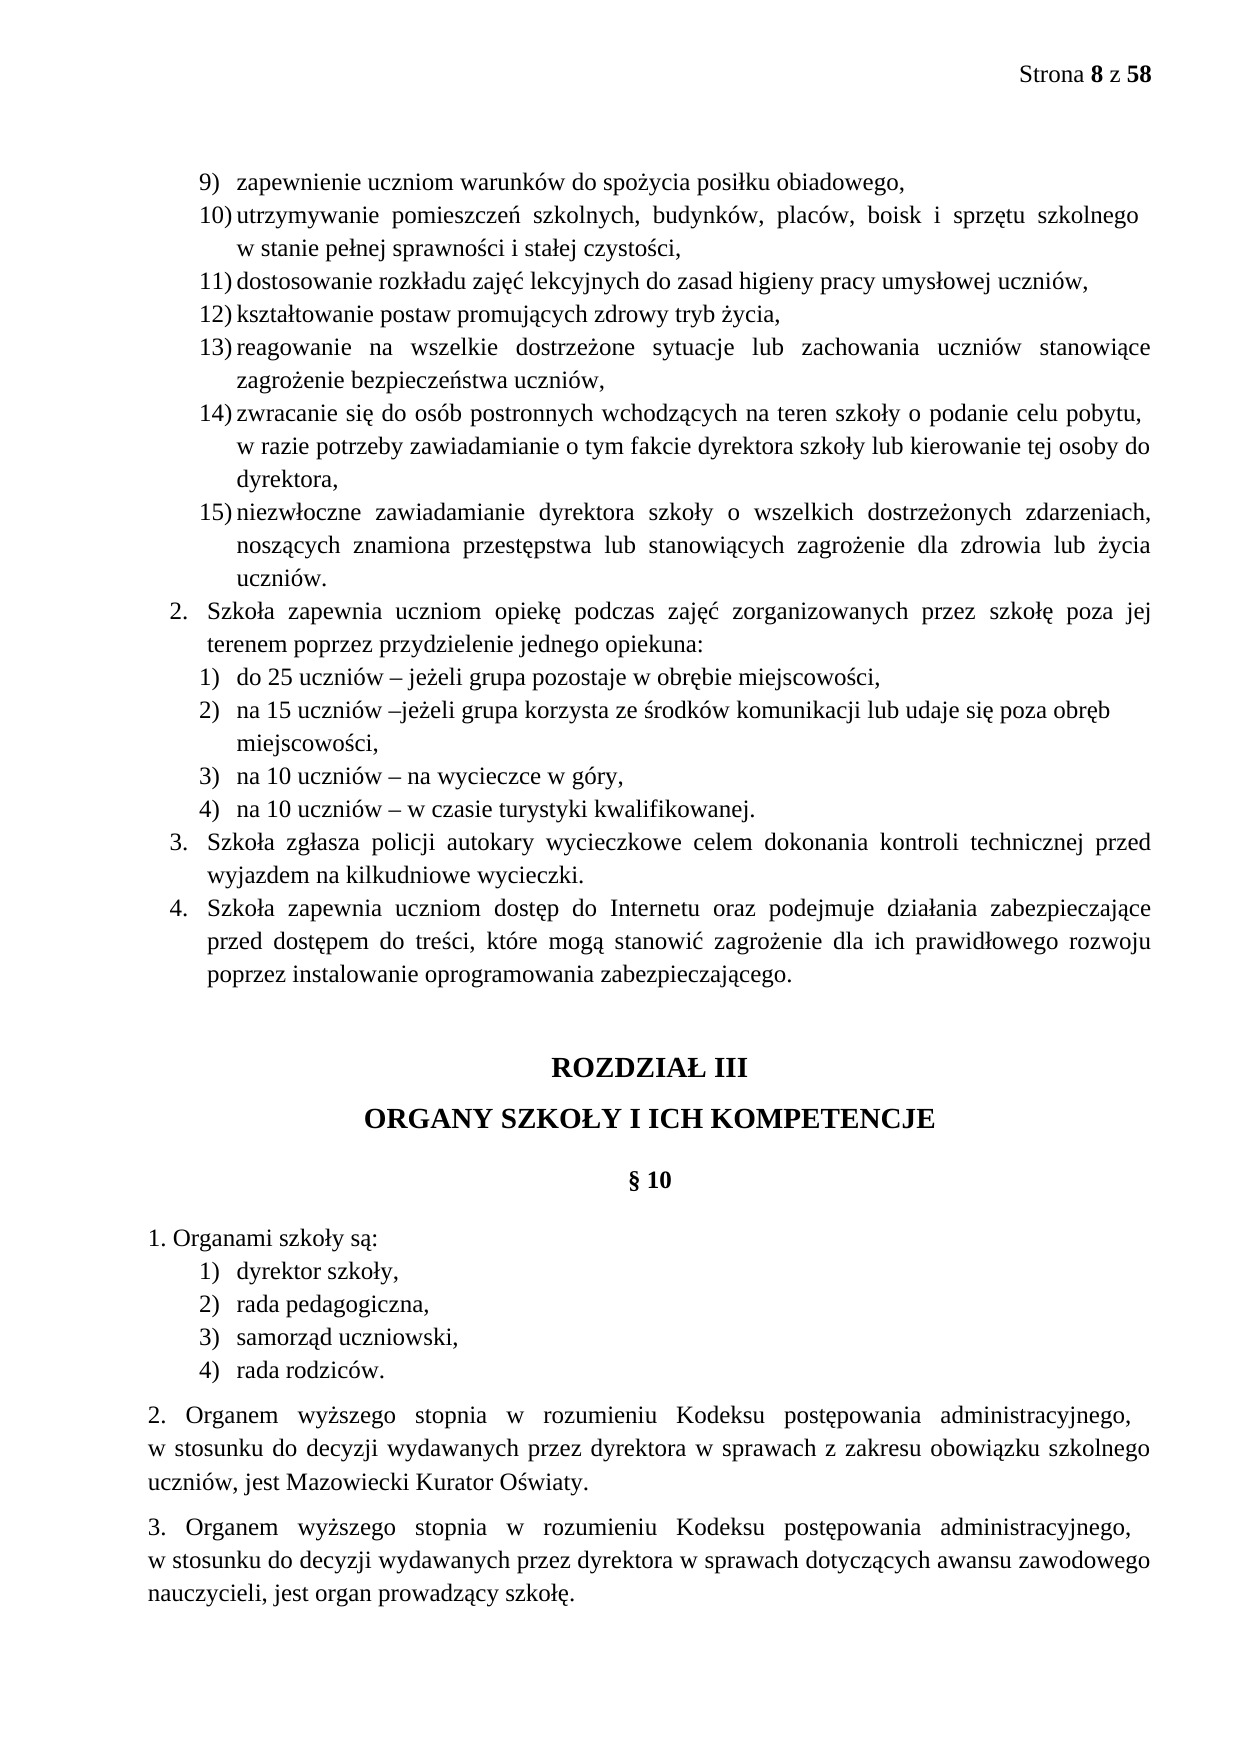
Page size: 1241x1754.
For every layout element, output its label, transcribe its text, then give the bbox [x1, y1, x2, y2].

list rada rodziców. [199, 1355, 1152, 1384]
list Szkoła zapewnia uczniom dostęp do Internetu oraz podejmuje działania zabezpieczające przed dostępem do treści, które mogą stanowić zagrożenie dla ich prawidłowego rozwoju poprzez instalowanie oprogramowania zabezpieczającego. [169, 893, 1152, 988]
list dostosowanie rozkładu zajęć lekcyjnych do zasad higieny pracy umysłowej uczniów, [199, 266, 1152, 294]
text § 10 [148, 1165, 1152, 1194]
list Szkoła zapewnia uczniom opiekę podczas zajęć zorganizowanych przez szkołę poza jej terenem poprzez przydzielenie jednego opiekuna: [169, 596, 1152, 658]
list na 10 uczniów – na wycieczce w góry, [199, 761, 1152, 790]
list rada pedagogiczna, [199, 1289, 1152, 1318]
list reagowanie na wszelkie dostrzeżone sytuacje lub zachowania uczniów stanowiące zagrożenie bezpieczeństwa uczniów, [199, 332, 1152, 394]
text 2. Organem wyższego stopnia w rozumieniu Kodeksu postępowania administracyjnego, w stosunku do decyzji wydawanych przez dyrektora w sprawach z zakresu obowiązku szkolnego uczniów, jest Mazowiecki Kurator Oświaty. [148, 1401, 1152, 1495]
text ORGANY SZKOŁY I ICH KOMPETENCJE [148, 1101, 1152, 1135]
list na 15 uczniów –jeżeli grupa korzysta ze środków komunikacji lub udaje się poza obręb miejscowości, [199, 695, 1152, 757]
text ROZDZIAŁ III [148, 1050, 1152, 1084]
list zwracanie się do osób postronnych wchodzących na teren szkoły o podanie celu pobytu, w razie potrzeby zawiadamianie o tym fakcie dyrektora szkoły lub kierowanie tej osoby do dyrektora, [199, 398, 1152, 493]
list zapewnienie uczniom warunków do spożycia posiłku obiadowego, [199, 167, 1152, 196]
list Szkoła zgłasza policji autokary wycieczkowe celem dokonania kontroli technicznej przed wyjazdem na kilkudniowe wycieczki. [169, 827, 1152, 889]
list samorząd uczniowski, [199, 1322, 1152, 1351]
list dyrektor szkoły, [199, 1256, 1152, 1285]
text 1. Organami szkoły są: [148, 1223, 1152, 1252]
list na 10 uczniów – w czasie turystyki kwalifikowanej. [199, 794, 1152, 823]
list do 25 uczniów – jeżeli grupa pozostaje w obrębie miejscowości, [199, 662, 1152, 691]
list utrzymywanie pomieszczeń szkolnych, budynków, placów, boisk i sprzętu szkolnego w stanie pełnej sprawności i stałej czystości, [199, 200, 1152, 262]
list kształtowanie postaw promujących zdrowy tryb życia, [199, 299, 1152, 328]
text 3. Organem wyższego stopnia w rozumieniu Kodeksu postępowania administracyjnego, w stosunku do decyzji wydawanych przez dyrektora w sprawach dotyczących awansu zawodowego nauczycieli, jest organ prowadzący szkołę. [148, 1512, 1152, 1607]
list niezwłoczne zawiadamianie dyrektora szkoły o wszelkich dostrzeżonych zdarzeniach, noszących znamiona przestępstwa lub stanowiących zagrożenie dla zdrowia lub życia uczniów. [199, 497, 1152, 592]
